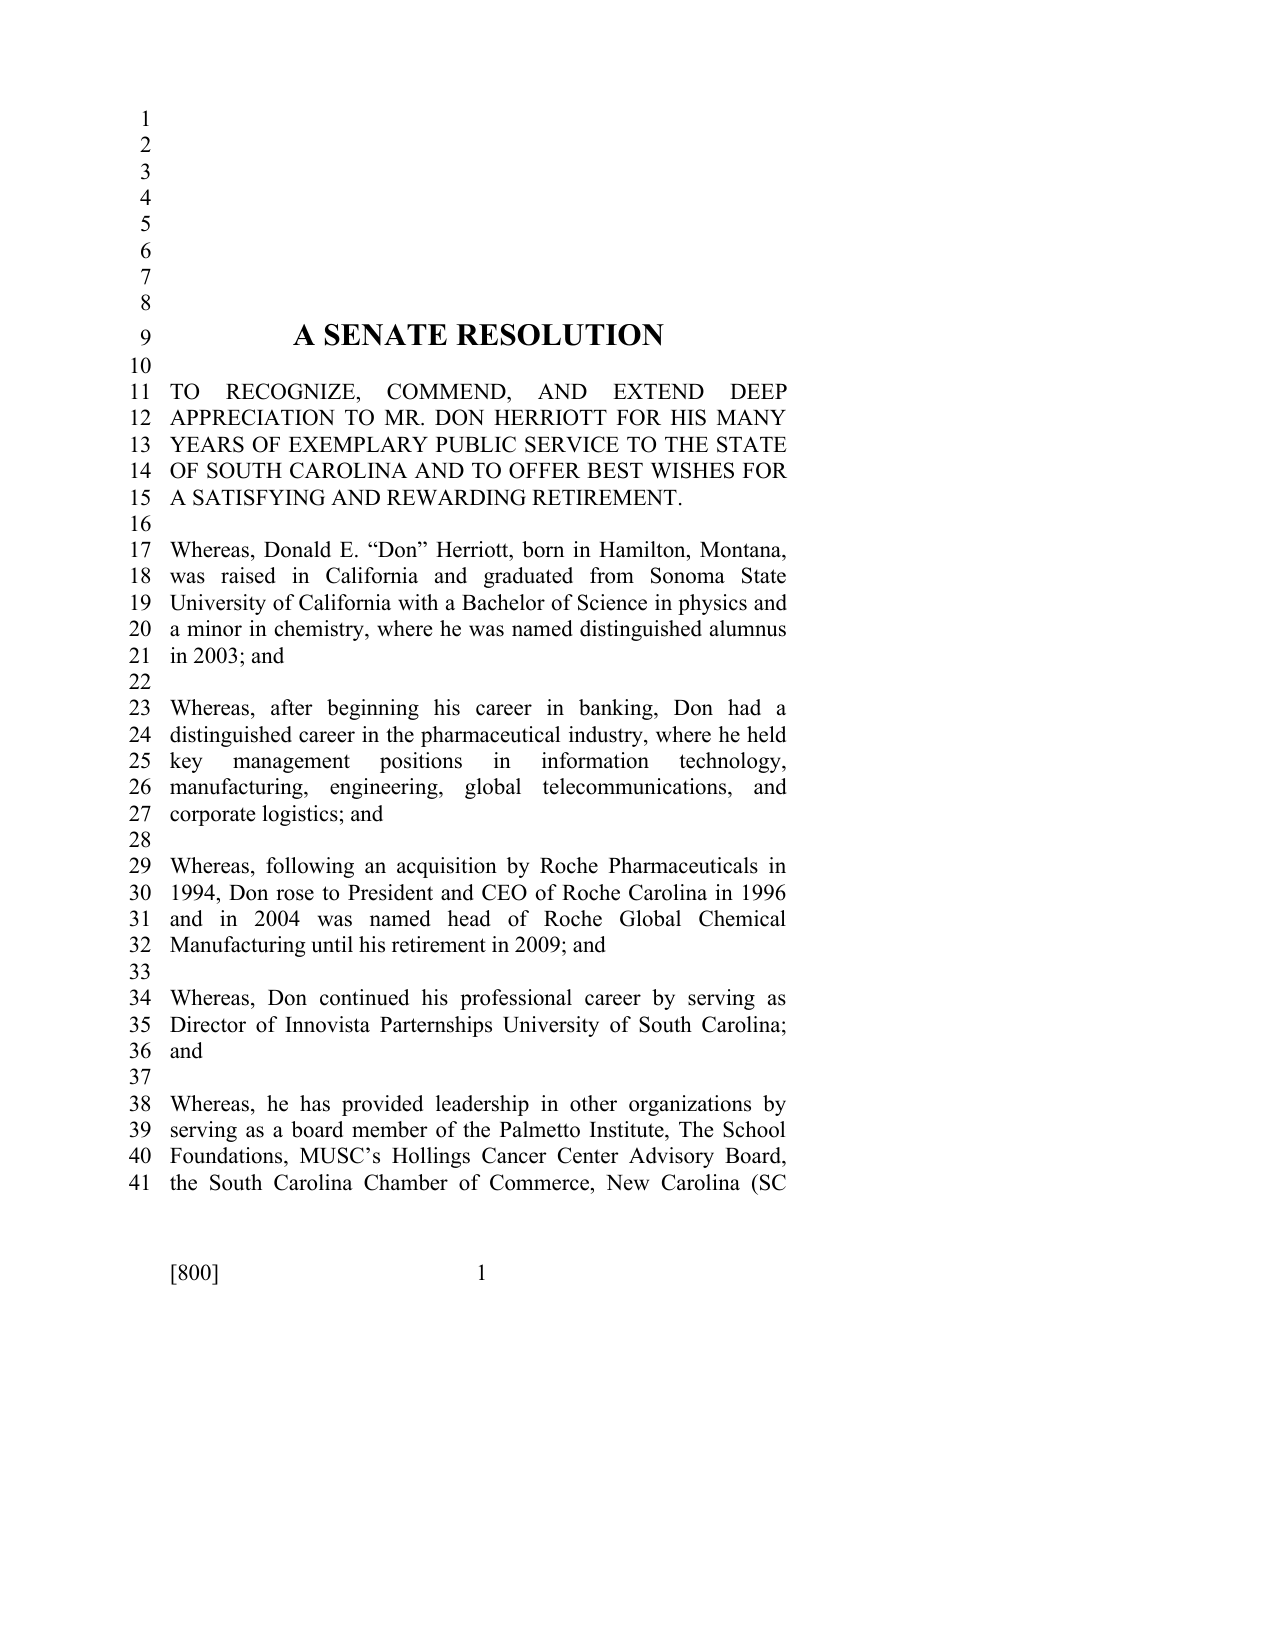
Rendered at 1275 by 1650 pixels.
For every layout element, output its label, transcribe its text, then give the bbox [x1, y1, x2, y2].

text Whereas, after beginning his career in banking, Don had a distinguished career in the pharmaceutical industry, where he held key management positions in information technology, manufacturing, engineering, global telecommunications, and corporate logistics; and [169, 694, 787, 826]
text Whereas, Donald E. “Don” Herriott, born in Hamilton, Montana, was raised in California and graduated from Sonoma State University of California with a Bachelor of Science in physics and a minor in chemistry, where he was named distinguished alumnus in 2003; and [169, 536, 787, 668]
text A SENATE RESOLUTION [169, 316, 787, 352]
text Whereas, Don continued his professional career by serving as Director of Innovista Parternships University of South Carolina; and [169, 984, 787, 1063]
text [169, 1090, 787, 1195]
text Whereas, following an acquisition by Roche Pharmaceuticals in 1994, Don rose to President and CEO of Roche Carolina in 1996 and in 2004 was named head of Roche Global Chemical Manufacturing until his retirement in 2009; and [169, 852, 787, 958]
text TO RECOGNIZE, COMMEND, AND EXTEND DEEP APPRECIATION TO MR. DON HERRIOTT FOR HIS MANY YEARS OF EXEMPLARY PUBLIC SERVICE TO THE STATE OF SOUTH CAROLINA AND TO OFFER BEST WISHES FOR A SATISFYING AND REWARDING RETIREMENT. [169, 378, 787, 510]
